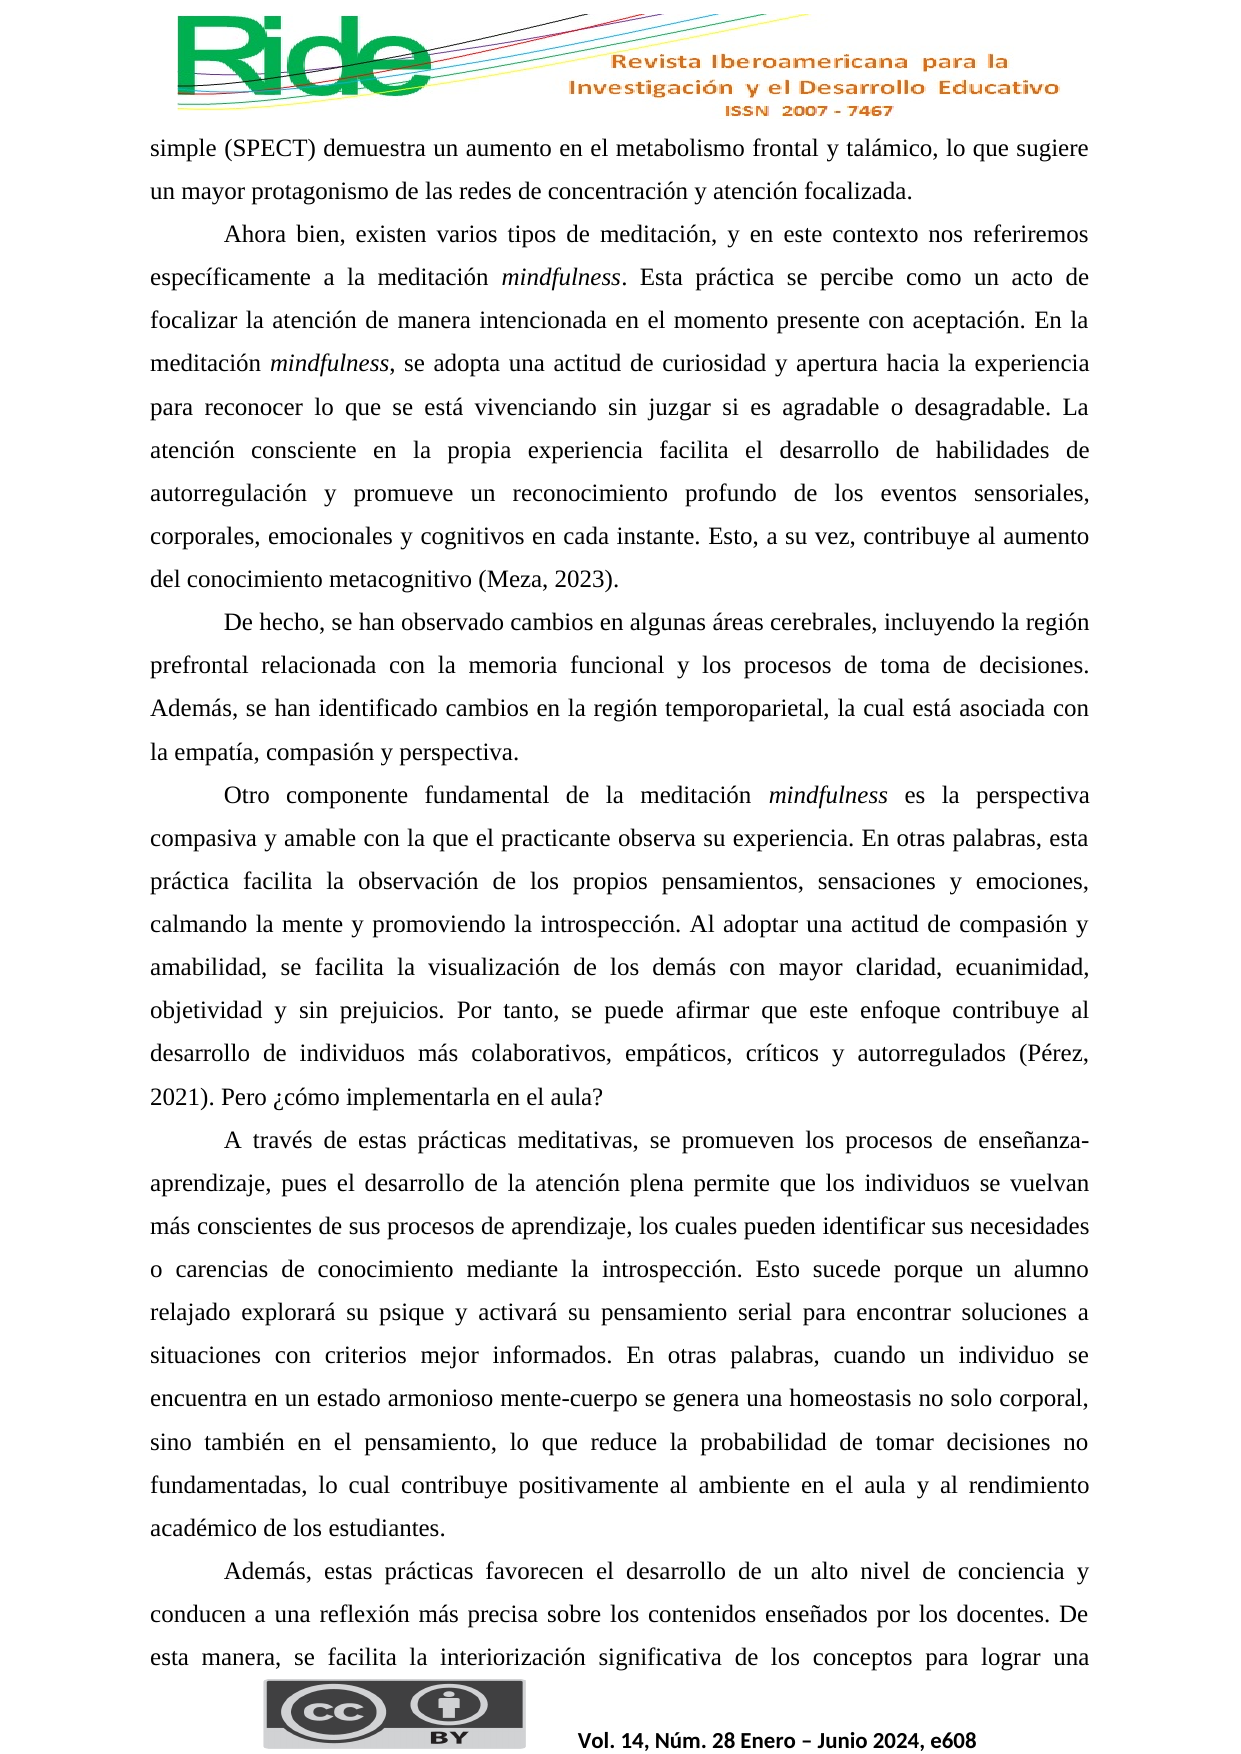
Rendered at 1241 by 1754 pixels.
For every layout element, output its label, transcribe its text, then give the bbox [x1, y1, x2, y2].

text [150, 133, 1090, 205]
text Ahora bien, existen varios tipos de meditación, y en este contexto nos referiremos específicamente a la meditación mindfulness. Esta práctica se percibe como un acto de focalizar la atención de manera intencionada en el momento presente con aceptación. En la meditación mindfulness, se adopta una actitud de curiosidad y apertura hacia la experiencia para reconocer lo que se está vivenciando sin juzgar si es agradable o desagradable. La atención consciente en la propia experiencia facilita el desarrollo de habilidades de autorregulación y promueve un reconocimiento profundo de los eventos sensoriales, corporales, emocionales y cognitivos en cada instante. Esto, a su vez, contribuye al aumento del conocimiento metacognitivo (Meza, 2023). [150, 219, 1090, 593]
text De hecho, se han observado cambios en algunas áreas cerebrales, incluyendo la región prefrontal relacionada con la memoria funcional y los procesos de toma de decisiones. Además, se han identificado cambios en la región temporoparietal, la cual está asociada con la empatía, compasión y perspectiva. [150, 607, 1090, 765]
text A través de estas prácticas meditativas, se promueven los procesos de enseñanza-aprendizaje, pues el desarrollo de la atención plena permite que los individuos se vuelvan más conscientes de sus procesos de aprendizaje, los cuales pueden identificar sus necesidades o carencias de conocimiento mediante la introspección. Esto sucede porque un alumno relajado explorará su psique y activará su pensamiento serial para encontrar soluciones a situaciones con criterios mejor informados. En otras palabras, cuando un individuo se encuentra en un estado armonioso mente-cuerpo se genera una homeostasis no solo corporal, sino también en el pensamiento, lo que reduce la probabilidad de tomar decisiones no fundamentadas, lo cual contribuye positivamente al ambiente en el aula y al rendimiento académico de los estudiantes. [150, 1125, 1090, 1542]
picture [263, 1679, 526, 1749]
text Otro componente fundamental de la meditación mindfulness es la perspectiva compasiva y amable con la que el practicante observa su experiencia. En otras palabras, esta práctica facilita la observación de los propios pensamientos, sensaciones y emociones, calmando la mente y promoviendo la introspección. Al adoptar una actitud de compasión y amabilidad, se facilita la visualización de los demás con mayor claridad, ecuanimidad, objetividad y sin prejuicios. Por tanto, se puede afirmar que este enfoque contribuye al desarrollo de individuos más colaborativos, empáticos, críticos y autorregulados (Pérez, 2021). Pero ¿cómo implementarla en el aula? [150, 780, 1090, 1110]
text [150, 1556, 1090, 1671]
picture [177, 14, 1063, 119]
